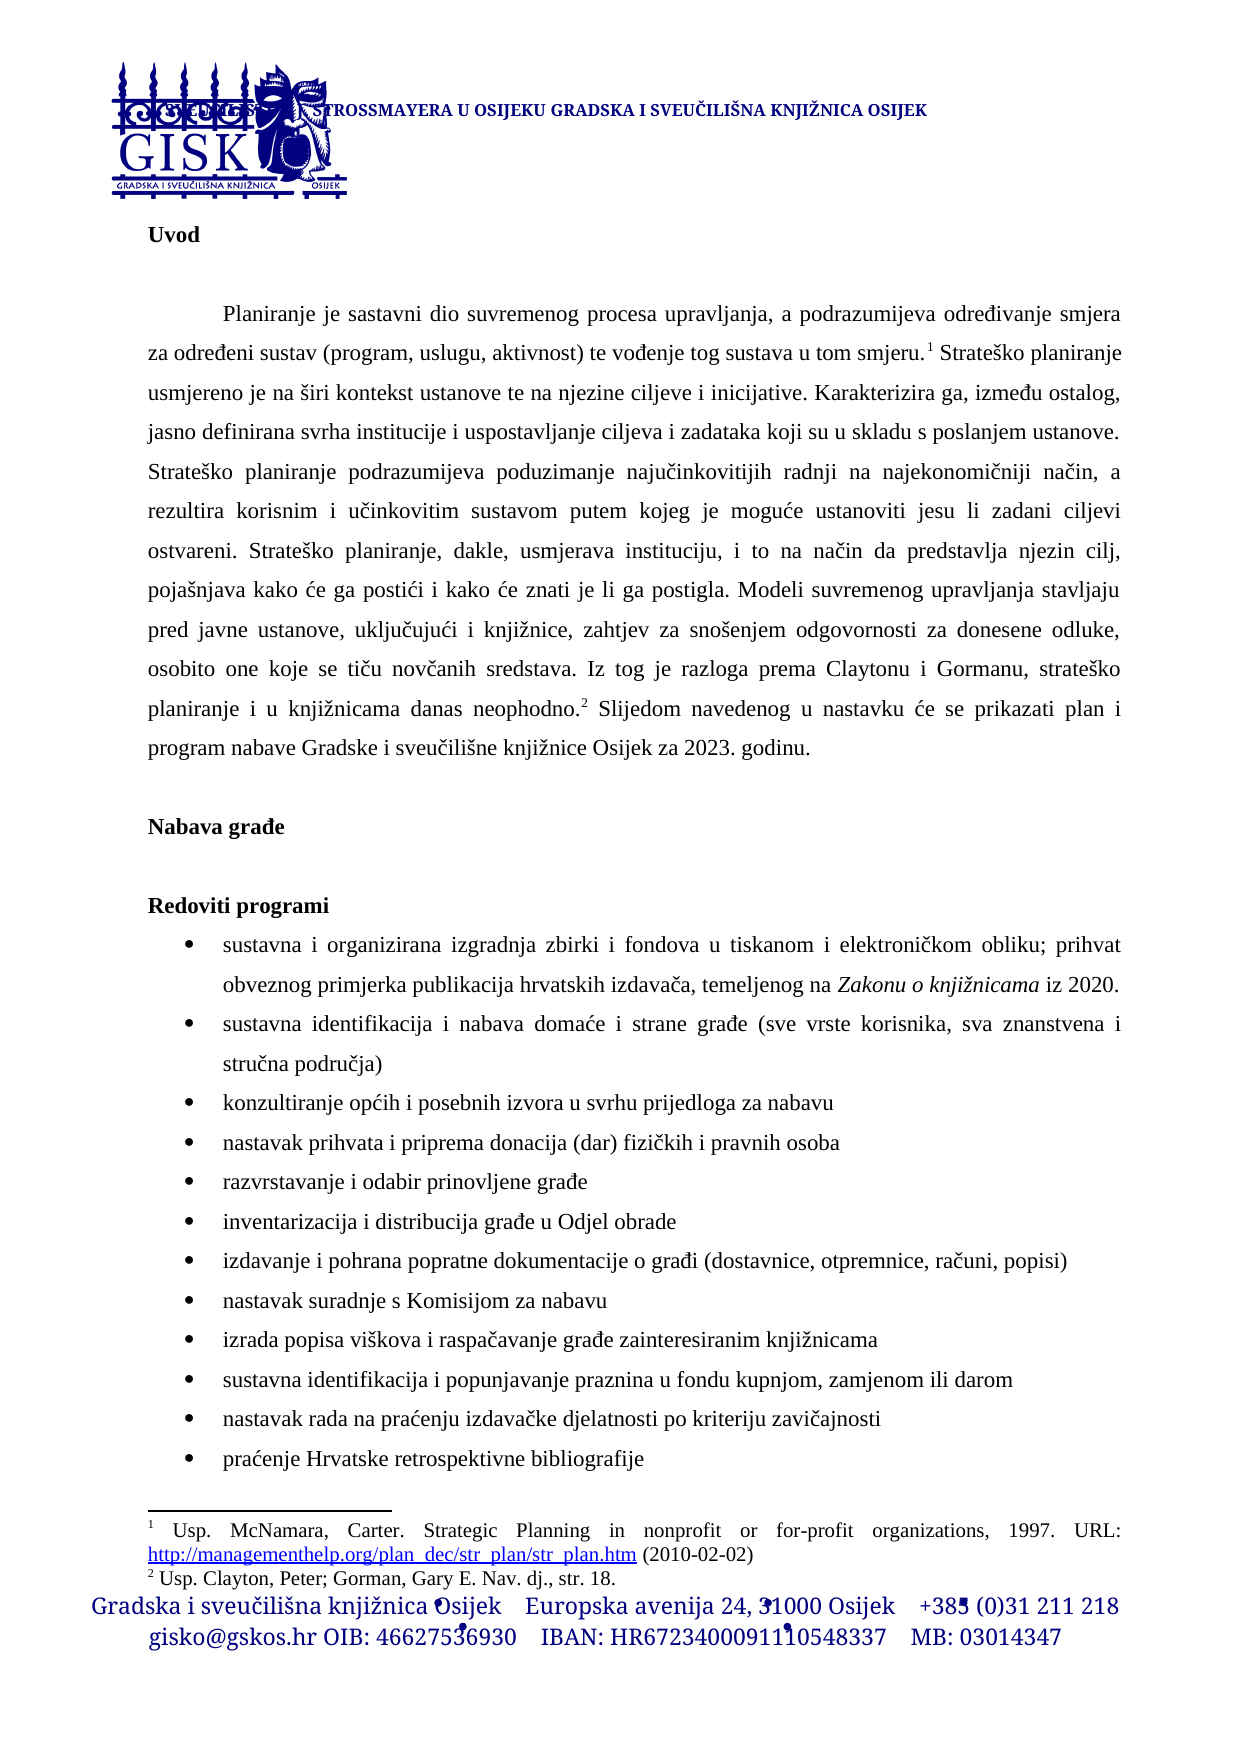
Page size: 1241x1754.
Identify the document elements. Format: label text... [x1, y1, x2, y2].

list praćenje Hrvatske retrospektivne bibliografije [185, 1445, 1122, 1471]
text Redoviti programi [148, 892, 1122, 918]
list izrada popisa viškova i raspačavanje građe zainteresiranim knjižnicama [185, 1326, 1122, 1353]
text Nabava građe [148, 813, 1122, 839]
picture [111, 62, 347, 199]
list nastavak prihvata i priprema donacija (dar) fizičkih i pravnih osoba [185, 1129, 1122, 1155]
list razvrstavanje i odabir prinovljene građe [185, 1168, 1122, 1195]
list sustavna identifikacija i popunjavanje praznina u fondu kupnjom, zamjenom ili darom [185, 1366, 1122, 1392]
list nastavak suradnje s Komisijom za nabavu [185, 1287, 1122, 1313]
list sustavna identifikacija i nabava domaće i strane građe (sve vrste korisnika, sva znanstvena i stručna područja) [185, 1010, 1122, 1076]
text Planiranje je sastavni dio suvremenog procesa upravljanja, a podrazumijeva određivanje smjera za određeni sustav (program, uslugu, aktivnost) te vođenje tog sustava u tom smjeru. Strateško planiranje usmjereno je na širi kontekst ustanove te na njezine ciljeve i inicijative. Karakterizira ga, između ostalog, jasno definirana svrha institucije i uspostavljanje ciljeva i zadataka koji su u skladu s poslanjem ustanove. Strateško planiranje podrazumijeva poduzimanje najučinkovitijih radnji na najekonomičniji način, a rezultira korisnim i učinkovitim sustavom putem kojeg je moguće ustanoviti jesu li zadani ciljevi ostvareni. Strateško planiranje, dakle, usmjerava instituciju, i to na način da predstavlja njezin cilj, pojašnjava kako će ga postići i kako će znati je li ga postigla. Modeli suvremenog upravljanja stavljaju pred javne ustanove, uključujući i knjižnice, zahtjev za snošenjem odgovornosti za donesene odluke, osobito one koje se tiču novčanih sredstava. Iz tog je razloga prema Claytonu i Gormanu, strateško planiranje i u knjižnicama danas neophodno. Slijedom navedenog u nastavku će se prikazati plan i program nabave Gradske i sveučilišne knjižnice Osijek za 2023. godinu. [148, 300, 1122, 760]
list sustavna i organizirana izgradnja zbirki i fondova u tiskanom i elektroničkom obliku; prihvat obveznog primjerka publikacija hrvatskih izdavača, temeljenog na Zakonu o knjižnicama iz 2020. [185, 931, 1122, 997]
list izdavanje i pohrana popratne dokumentacije o građi (dostavnice, otpremnice, računi, popisi) [185, 1247, 1122, 1274]
text Uvod [148, 221, 1122, 247]
list inventarizacija i distribucija građe u Odjel obrade [185, 1208, 1122, 1234]
list nastavak rada na praćenju izdavačke djelatnosti po kriteriju zavičajnosti [185, 1405, 1122, 1432]
list konzultiranje općih i posebnih izvora u svrhu prijedloga za nabavu [185, 1089, 1122, 1116]
